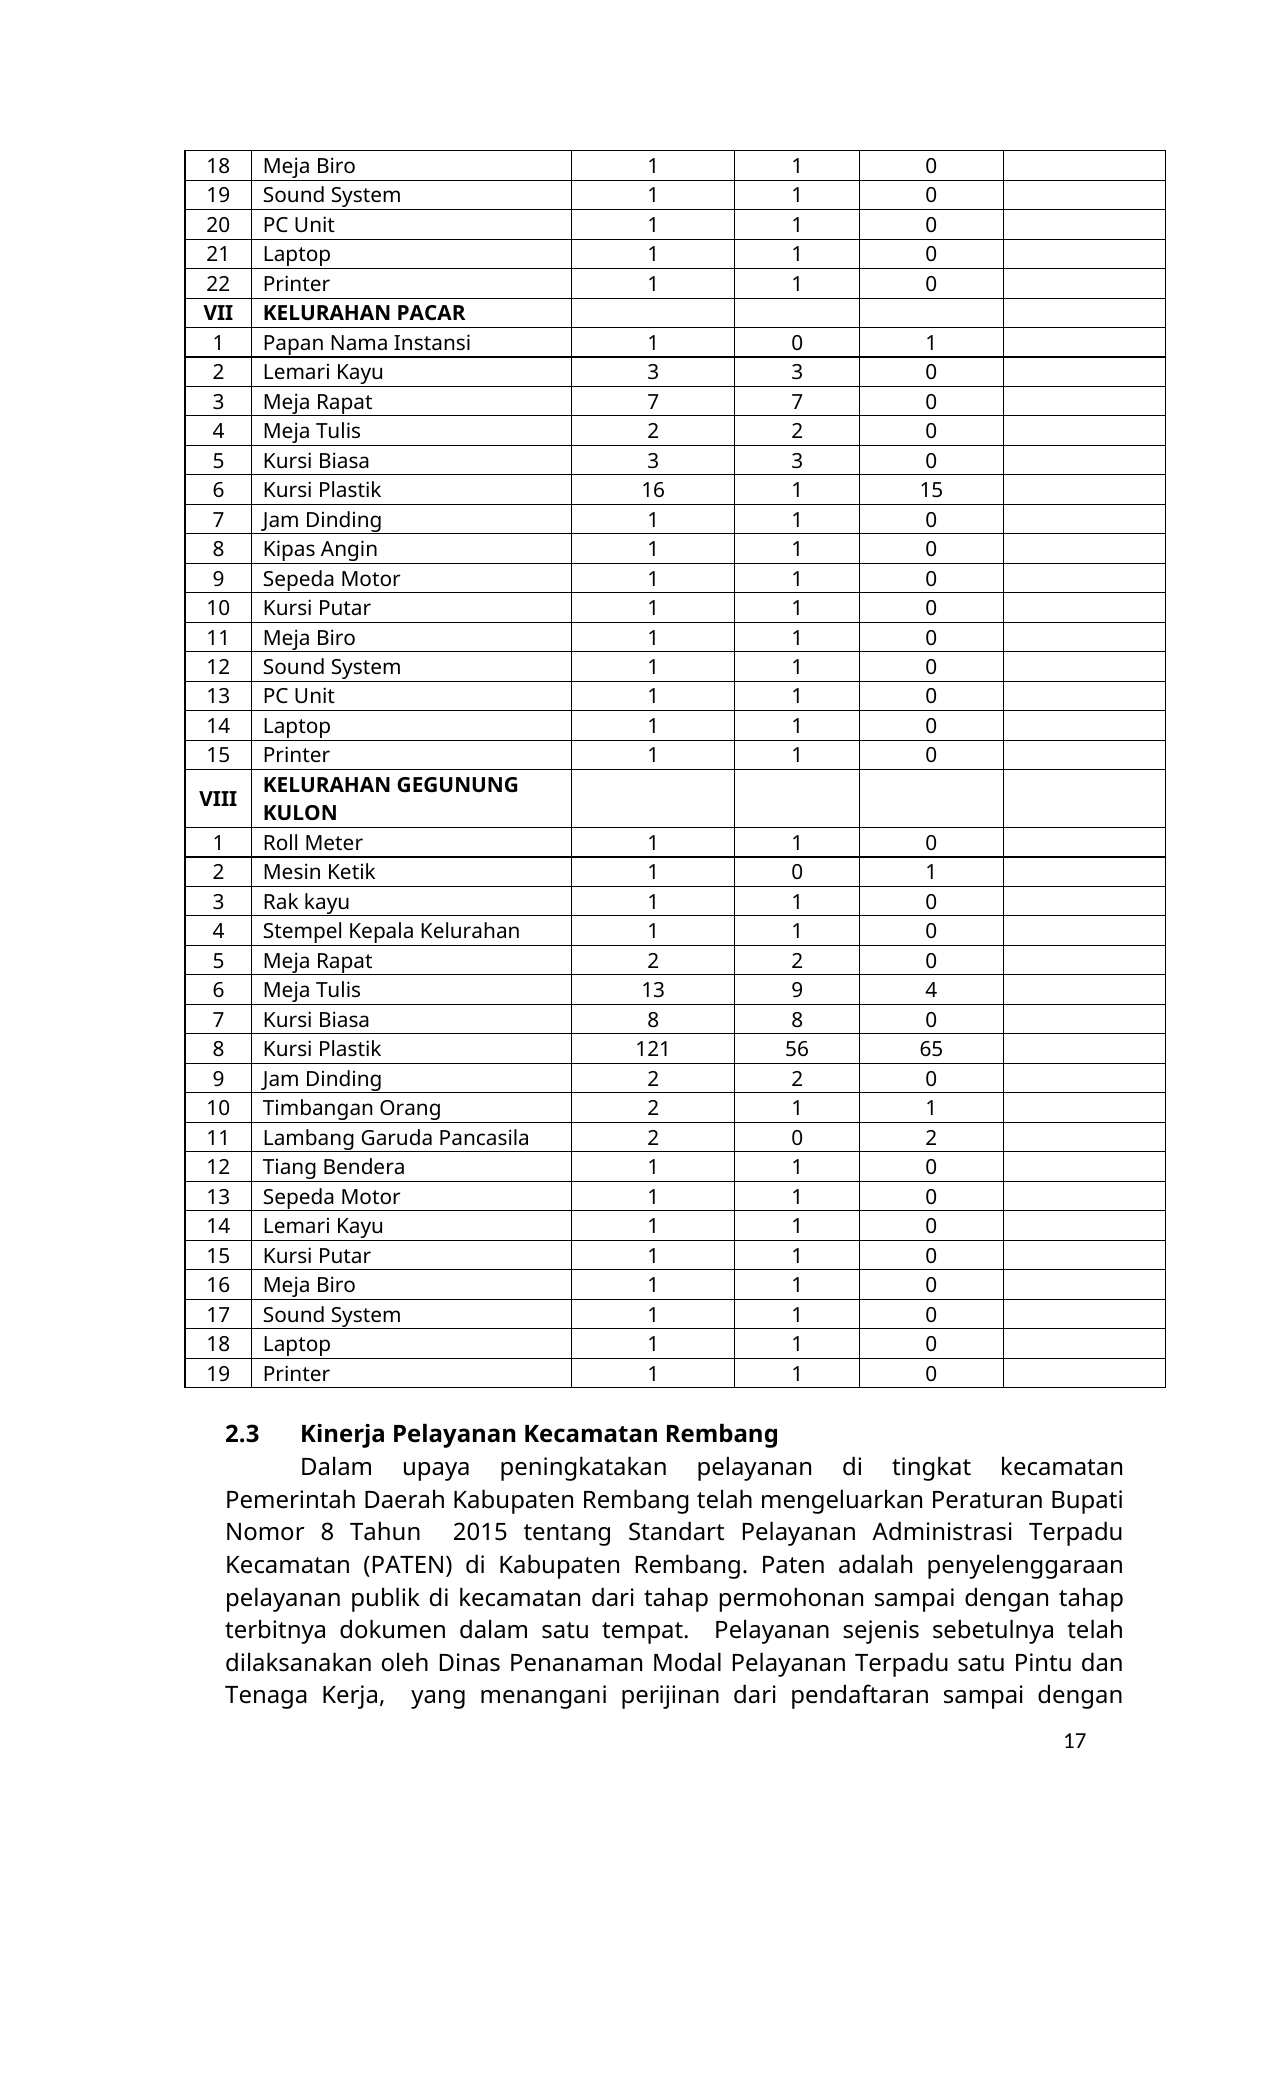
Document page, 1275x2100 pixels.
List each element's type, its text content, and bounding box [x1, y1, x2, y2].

table_cell [1004, 534, 1165, 563]
table_cell 0 [860, 505, 1003, 533]
table_cell 0 [735, 328, 859, 356]
table_cell 1 [186, 328, 251, 356]
table_cell 0 [860, 151, 1003, 179]
table_cell 1 [735, 741, 859, 769]
table_cell 1 [735, 593, 859, 622]
table_cell [1004, 358, 1165, 386]
table_cell [1004, 770, 1165, 827]
table_cell 1 [735, 1152, 859, 1181]
table_cell 3 [186, 887, 251, 915]
table_cell 1 [572, 1329, 734, 1358]
table_cell [1004, 623, 1165, 651]
table_cell 11 [186, 623, 251, 651]
table_cell [735, 770, 859, 827]
table_cell 0 [860, 534, 1003, 563]
table_cell 12 [186, 652, 251, 681]
table_cell Jam Dinding [252, 505, 571, 533]
table_cell Stempel Kepala Kelurahan [252, 916, 571, 945]
table_cell 0 [860, 946, 1003, 974]
table_cell [1004, 269, 1165, 297]
table_cell Papan Nama Instansi [252, 328, 571, 356]
table_cell Tiang Bendera [252, 1152, 571, 1181]
table_cell 18 [186, 1329, 251, 1358]
table_cell Printer [252, 741, 571, 769]
table_cell Sound System [252, 652, 571, 681]
table_cell 14 [186, 1211, 251, 1240]
table_cell 1 [735, 240, 859, 268]
table_cell [1004, 1152, 1165, 1181]
table_cell 1 [572, 711, 734, 739]
table_cell 0 [860, 593, 1003, 622]
table_cell 1 [572, 210, 734, 238]
table_cell [1004, 299, 1165, 327]
table_cell 4 [186, 916, 251, 945]
table_cell Kursi Plastik [252, 475, 571, 504]
table_cell 4 [860, 975, 1003, 1004]
table_cell [1004, 1182, 1165, 1210]
table_cell 1 [735, 711, 859, 739]
table_cell 17 [186, 1300, 251, 1328]
table_cell [1004, 475, 1165, 504]
table_cell Kursi Putar [252, 593, 571, 622]
table_cell PC Unit [252, 682, 571, 710]
table_cell PC Unit [252, 210, 571, 238]
table_cell 8 [186, 534, 251, 563]
table_cell 0 [735, 858, 859, 886]
table_cell [572, 299, 734, 327]
table_cell 1 [572, 181, 734, 209]
table_cell 1 [860, 328, 1003, 356]
table_cell 15 [186, 741, 251, 769]
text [225, 1450, 1125, 1711]
table_cell 0 [860, 1211, 1003, 1240]
table_cell 0 [860, 564, 1003, 592]
table_cell 6 [186, 475, 251, 504]
table_cell 6 [186, 975, 251, 1004]
table_cell [1004, 387, 1165, 415]
table_cell 1 [572, 1270, 734, 1299]
table_cell 16 [186, 1270, 251, 1299]
table_cell 14 [186, 711, 251, 739]
table_cell 0 [860, 416, 1003, 445]
table_cell 7 [572, 387, 734, 415]
table_cell [1004, 1270, 1165, 1299]
table_cell 19 [186, 181, 251, 209]
table_cell [1004, 1005, 1165, 1033]
table_cell [1004, 1064, 1165, 1092]
table_cell 2 [572, 416, 734, 445]
table_cell [1004, 1034, 1165, 1063]
table_cell [572, 770, 734, 827]
table_cell 0 [860, 1359, 1003, 1387]
table_cell 1 [572, 916, 734, 945]
table_cell 1 [572, 741, 734, 769]
table_cell [1004, 887, 1165, 915]
table_cell [1004, 682, 1165, 710]
table_cell 1 [572, 151, 734, 179]
table_cell 3 [186, 387, 251, 415]
table_cell 1 [735, 1211, 859, 1240]
table_cell 5 [186, 446, 251, 474]
table_cell 9 [186, 564, 251, 592]
table_cell [1004, 946, 1165, 974]
table_cell 0 [860, 1300, 1003, 1328]
table_cell [1004, 652, 1165, 681]
table_cell [1004, 1093, 1165, 1122]
table_cell 1 [572, 623, 734, 651]
table_cell Lemari Kayu [252, 358, 571, 386]
table_cell 0 [860, 181, 1003, 209]
table_cell 65 [860, 1034, 1003, 1063]
table_cell 18 [186, 151, 251, 179]
table_cell [1004, 975, 1165, 1004]
table_cell 3 [735, 358, 859, 386]
table_cell 12 [186, 1152, 251, 1181]
table_cell KELURAHAN PACAR [252, 299, 571, 327]
table_cell VII [186, 299, 251, 327]
table_cell [1004, 1211, 1165, 1240]
table_cell 1 [735, 210, 859, 238]
table_cell 0 [860, 1005, 1003, 1033]
table_cell 1 [735, 1270, 859, 1299]
table_cell 1 [572, 269, 734, 297]
table_cell 2 [860, 1123, 1003, 1151]
table_cell 1 [735, 269, 859, 297]
table_cell 7 [186, 1005, 251, 1033]
table_cell [1004, 416, 1165, 445]
table_cell 1 [572, 328, 734, 356]
table_cell [1004, 858, 1165, 886]
table_cell 8 [186, 1034, 251, 1063]
table_cell 0 [860, 887, 1003, 915]
table_cell 1 [572, 534, 734, 563]
table_cell 1 [572, 1211, 734, 1240]
table_cell 11 [186, 1123, 251, 1151]
table_cell 1 [735, 181, 859, 209]
table_cell Laptop [252, 1329, 571, 1358]
table_cell 1 [735, 1359, 859, 1387]
table_cell 1 [735, 623, 859, 651]
table_cell Laptop [252, 240, 571, 268]
table_cell 1 [735, 505, 859, 533]
table_cell Kursi Putar [252, 1241, 571, 1269]
table_cell 0 [860, 1182, 1003, 1210]
table_cell [1004, 1123, 1165, 1151]
table_cell [1004, 1241, 1165, 1269]
table_cell Sepeda Motor [252, 1182, 571, 1210]
table_cell 1 [572, 682, 734, 710]
table_cell Kursi Biasa [252, 446, 571, 474]
table_cell Rak kayu [252, 887, 571, 915]
table_cell 0 [860, 916, 1003, 945]
table_cell Timbangan Orang [252, 1093, 571, 1122]
table_cell 1 [735, 1093, 859, 1122]
table_cell [1004, 446, 1165, 474]
table_cell 8 [572, 1005, 734, 1033]
table_cell Printer [252, 1359, 571, 1387]
table_cell 1 [735, 828, 859, 856]
table_cell 9 [186, 1064, 251, 1092]
table_cell 1 [572, 887, 734, 915]
table_cell 3 [572, 446, 734, 474]
table_cell KELURAHAN GEGUNUNG KULON [252, 770, 571, 827]
table_cell 21 [186, 240, 251, 268]
table_cell 4 [186, 416, 251, 445]
table_cell 13 [572, 975, 734, 1004]
table_cell 1 [186, 828, 251, 856]
table_cell [1004, 1300, 1165, 1328]
table_cell Mesin Ketik [252, 858, 571, 886]
table_cell 0 [860, 1270, 1003, 1299]
table_cell 1 [860, 1093, 1003, 1122]
table_cell 0 [860, 682, 1003, 710]
table_cell Roll Meter [252, 828, 571, 856]
table_cell [1004, 828, 1165, 856]
table_cell Meja Tulis [252, 416, 571, 445]
table_cell 1 [735, 1241, 859, 1269]
table_cell [1004, 916, 1165, 945]
table_cell 0 [860, 1329, 1003, 1358]
table_cell 0 [860, 1241, 1003, 1269]
table_cell Sound System [252, 181, 571, 209]
table_cell Meja Biro [252, 151, 571, 179]
table_cell [1004, 741, 1165, 769]
table_cell 7 [186, 505, 251, 533]
table_cell Kursi Plastik [252, 1034, 571, 1063]
table_cell 1 [735, 564, 859, 592]
table_cell [1004, 181, 1165, 209]
table_cell 2 [572, 1093, 734, 1122]
table_cell 1 [735, 151, 859, 179]
table_cell 2 [572, 946, 734, 974]
table_cell 56 [735, 1034, 859, 1063]
table_cell VIII [186, 770, 251, 827]
table_cell 1 [735, 916, 859, 945]
table_cell 1 [735, 1329, 859, 1358]
table_cell Meja Tulis [252, 975, 571, 1004]
table_cell 5 [186, 946, 251, 974]
table_cell [860, 770, 1003, 827]
table_cell 19 [186, 1359, 251, 1387]
table_cell 1 [572, 593, 734, 622]
table_cell Meja Biro [252, 623, 571, 651]
table_cell 0 [860, 387, 1003, 415]
table_cell 7 [735, 387, 859, 415]
table_cell [1004, 328, 1165, 356]
table_cell 3 [572, 358, 734, 386]
table_cell 2 [735, 946, 859, 974]
table_cell Jam Dinding [252, 1064, 571, 1092]
table_cell [860, 299, 1003, 327]
table_cell 13 [186, 1182, 251, 1210]
table_cell Lemari Kayu [252, 1211, 571, 1240]
table_cell 1 [572, 858, 734, 886]
table_cell [1004, 593, 1165, 622]
table_cell 15 [186, 1241, 251, 1269]
table_cell 0 [860, 240, 1003, 268]
table_cell Meja Rapat [252, 946, 571, 974]
table_cell 121 [572, 1034, 734, 1063]
table_cell 0 [860, 210, 1003, 238]
table_cell 1 [735, 652, 859, 681]
table_cell 0 [735, 1123, 859, 1151]
table_cell 1 [572, 1300, 734, 1328]
table_cell 15 [860, 475, 1003, 504]
table_cell 3 [735, 446, 859, 474]
table_cell Kipas Angin [252, 534, 571, 563]
table_cell [1004, 564, 1165, 592]
table_cell 0 [860, 623, 1003, 651]
table_cell 2 [186, 358, 251, 386]
table_cell 0 [860, 741, 1003, 769]
table_cell 0 [860, 446, 1003, 474]
table_cell 13 [186, 682, 251, 710]
table_cell 0 [860, 652, 1003, 681]
table_cell [1004, 505, 1165, 533]
table_cell 8 [735, 1005, 859, 1033]
table_cell Kursi Biasa [252, 1005, 571, 1033]
table_cell [1004, 1359, 1165, 1387]
table_cell 1 [572, 240, 734, 268]
table_cell 0 [860, 1152, 1003, 1181]
table_cell Meja Biro [252, 1270, 571, 1299]
table_cell Laptop [252, 711, 571, 739]
text 2.3 Kinerja Pelayanan Kecamatan Rembang [225, 1417, 1125, 1450]
table_cell [1004, 151, 1165, 179]
table_cell 16 [572, 475, 734, 504]
table_cell 0 [860, 711, 1003, 739]
table_cell 2 [186, 858, 251, 886]
table_cell 1 [572, 828, 734, 856]
table_cell 2 [572, 1123, 734, 1151]
table_cell 1 [735, 1300, 859, 1328]
table_cell Sound System [252, 1300, 571, 1328]
table_cell Printer [252, 269, 571, 297]
table_cell 0 [860, 269, 1003, 297]
table_cell Lambang Garuda Pancasila [252, 1123, 571, 1151]
table_cell 22 [186, 269, 251, 297]
table_cell 1 [735, 534, 859, 563]
table_cell 1 [572, 652, 734, 681]
table_cell 1 [572, 505, 734, 533]
table_cell 2 [572, 1064, 734, 1092]
table_cell [1004, 711, 1165, 739]
table_cell 2 [735, 416, 859, 445]
table_cell 10 [186, 593, 251, 622]
table_cell 1 [572, 1241, 734, 1269]
table_cell 1 [572, 564, 734, 592]
table_cell 2 [735, 1064, 859, 1092]
table_cell 1 [735, 475, 859, 504]
table_cell 1 [572, 1182, 734, 1210]
table_cell 1 [735, 1182, 859, 1210]
table_cell 20 [186, 210, 251, 238]
table_cell 9 [735, 975, 859, 1004]
table_cell 10 [186, 1093, 251, 1122]
table_cell 1 [572, 1359, 734, 1387]
table_cell [1004, 210, 1165, 238]
table_cell [1004, 1329, 1165, 1358]
table_cell 1 [572, 1152, 734, 1181]
table_cell 1 [735, 887, 859, 915]
table_cell [735, 299, 859, 327]
table_cell 1 [735, 682, 859, 710]
table_cell 0 [860, 358, 1003, 386]
table_cell 1 [860, 858, 1003, 886]
table_cell [1004, 240, 1165, 268]
table_cell Sepeda Motor [252, 564, 571, 592]
table_cell Meja Rapat [252, 387, 571, 415]
table_cell 0 [860, 1064, 1003, 1092]
table_cell 0 [860, 828, 1003, 856]
